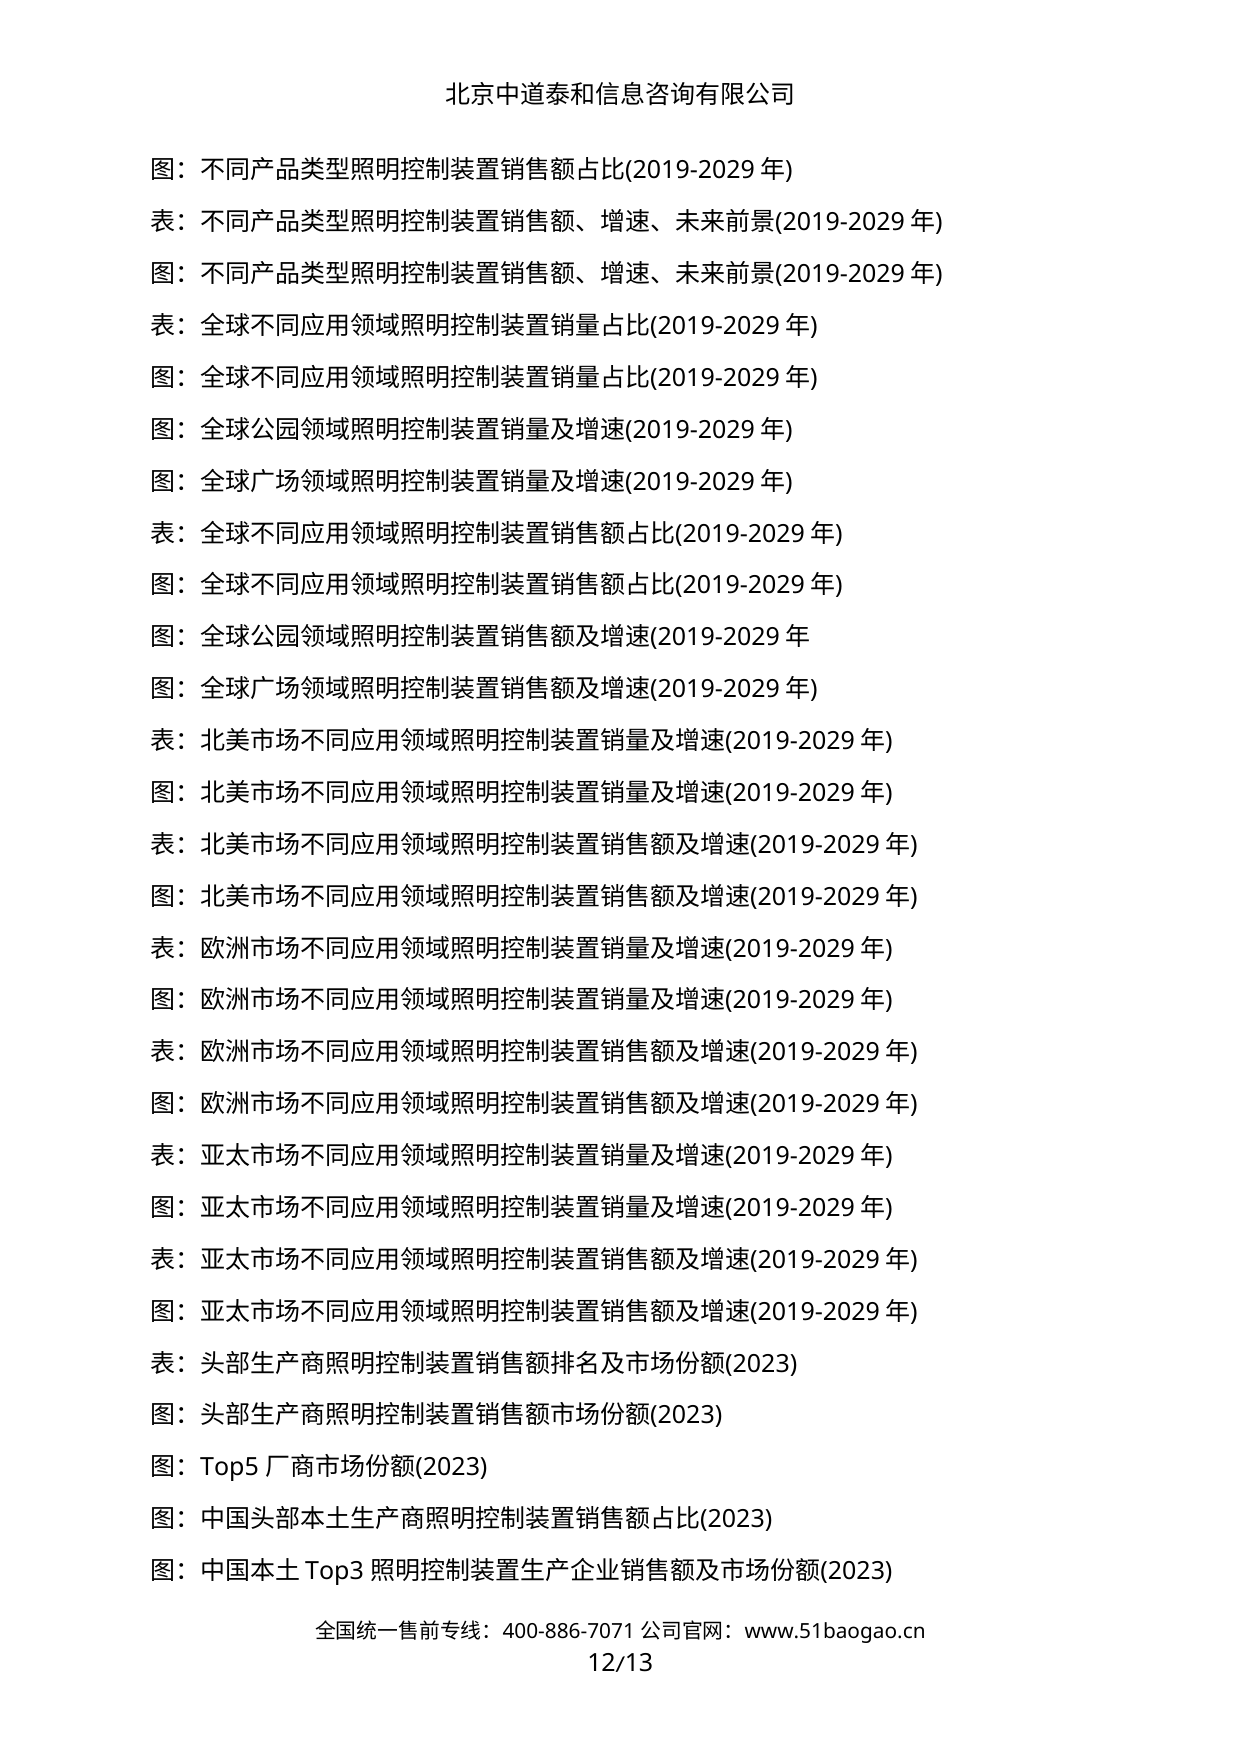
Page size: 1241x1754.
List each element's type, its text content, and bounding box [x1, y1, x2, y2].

text 表：头部生产商照明控制装置销售额排名及市场份额(2023) [150, 1343, 1090, 1379]
text 表：欧洲市场不同应用领域照明控制装置销售额及增速(2019-2029年) [150, 1032, 1090, 1068]
text 图：亚太市场不同应用领域照明控制装置销售额及增速(2019-2029年) [150, 1291, 1090, 1327]
text 表：不同产品类型照明控制装置销售额、增速、未来前景(2019-2029年) [150, 202, 1090, 238]
text 表：全球不同应用领域照明控制装置销量占比(2019-2029年) [150, 306, 1090, 342]
text 表：亚太市场不同应用领域照明控制装置销售额及增速(2019-2029年) [150, 1239, 1090, 1276]
text 表：北美市场不同应用领域照明控制装置销售额及增速(2019-2029年) [150, 824, 1090, 861]
text 图：全球广场领域照明控制装置销量及增速(2019-2029年) [150, 461, 1090, 497]
text 图：欧洲市场不同应用领域照明控制装置销量及增速(2019-2029年) [150, 980, 1090, 1016]
text 图：北美市场不同应用领域照明控制装置销售额及增速(2019-2029年) [150, 876, 1090, 912]
text 图：不同产品类型照明控制装置销售额占比(2019-2029年) [150, 150, 1090, 186]
text 图：全球公园领域照明控制装置销量及增速(2019-2029年) [150, 409, 1090, 446]
text 图：Top5 厂商市场份额(2023) [150, 1447, 1090, 1483]
text 图：欧洲市场不同应用领域照明控制装置销售额及增速(2019-2029年) [150, 1084, 1090, 1120]
text 图：全球广场领域照明控制装置销售额及增速(2019-2029年) [150, 669, 1090, 705]
text 图：中国头部本土生产商照明控制装置销售额占比(2023) [150, 1499, 1090, 1535]
text 图：亚太市场不同应用领域照明控制装置销量及增速(2019-2029年) [150, 1187, 1090, 1224]
text 图：不同产品类型照明控制装置销售额、增速、未来前景(2019-2029年) [150, 254, 1090, 290]
text 图：中国本土Top3 照明控制装置生产企业销售额及市场份额(2023) [150, 1551, 1090, 1587]
text 表：全球不同应用领域照明控制装置销售额占比(2019-2029年) [150, 513, 1090, 549]
text 表：北美市场不同应用领域照明控制装置销量及增速(2019-2029年) [150, 721, 1090, 757]
text 图：全球不同应用领域照明控制装置销量占比(2019-2029年) [150, 357, 1090, 394]
text 图：头部生产商照明控制装置销售额市场份额(2023) [150, 1395, 1090, 1431]
text 图：全球不同应用领域照明控制装置销售额占比(2019-2029年) [150, 565, 1090, 601]
text 表：亚太市场不同应用领域照明控制装置销量及增速(2019-2029年) [150, 1136, 1090, 1172]
text 图：北美市场不同应用领域照明控制装置销量及增速(2019-2029年) [150, 772, 1090, 809]
text 图：全球公园领域照明控制装置销售额及增速(2019-2029年 [150, 617, 1090, 653]
text 表：欧洲市场不同应用领域照明控制装置销量及增速(2019-2029年) [150, 928, 1090, 964]
